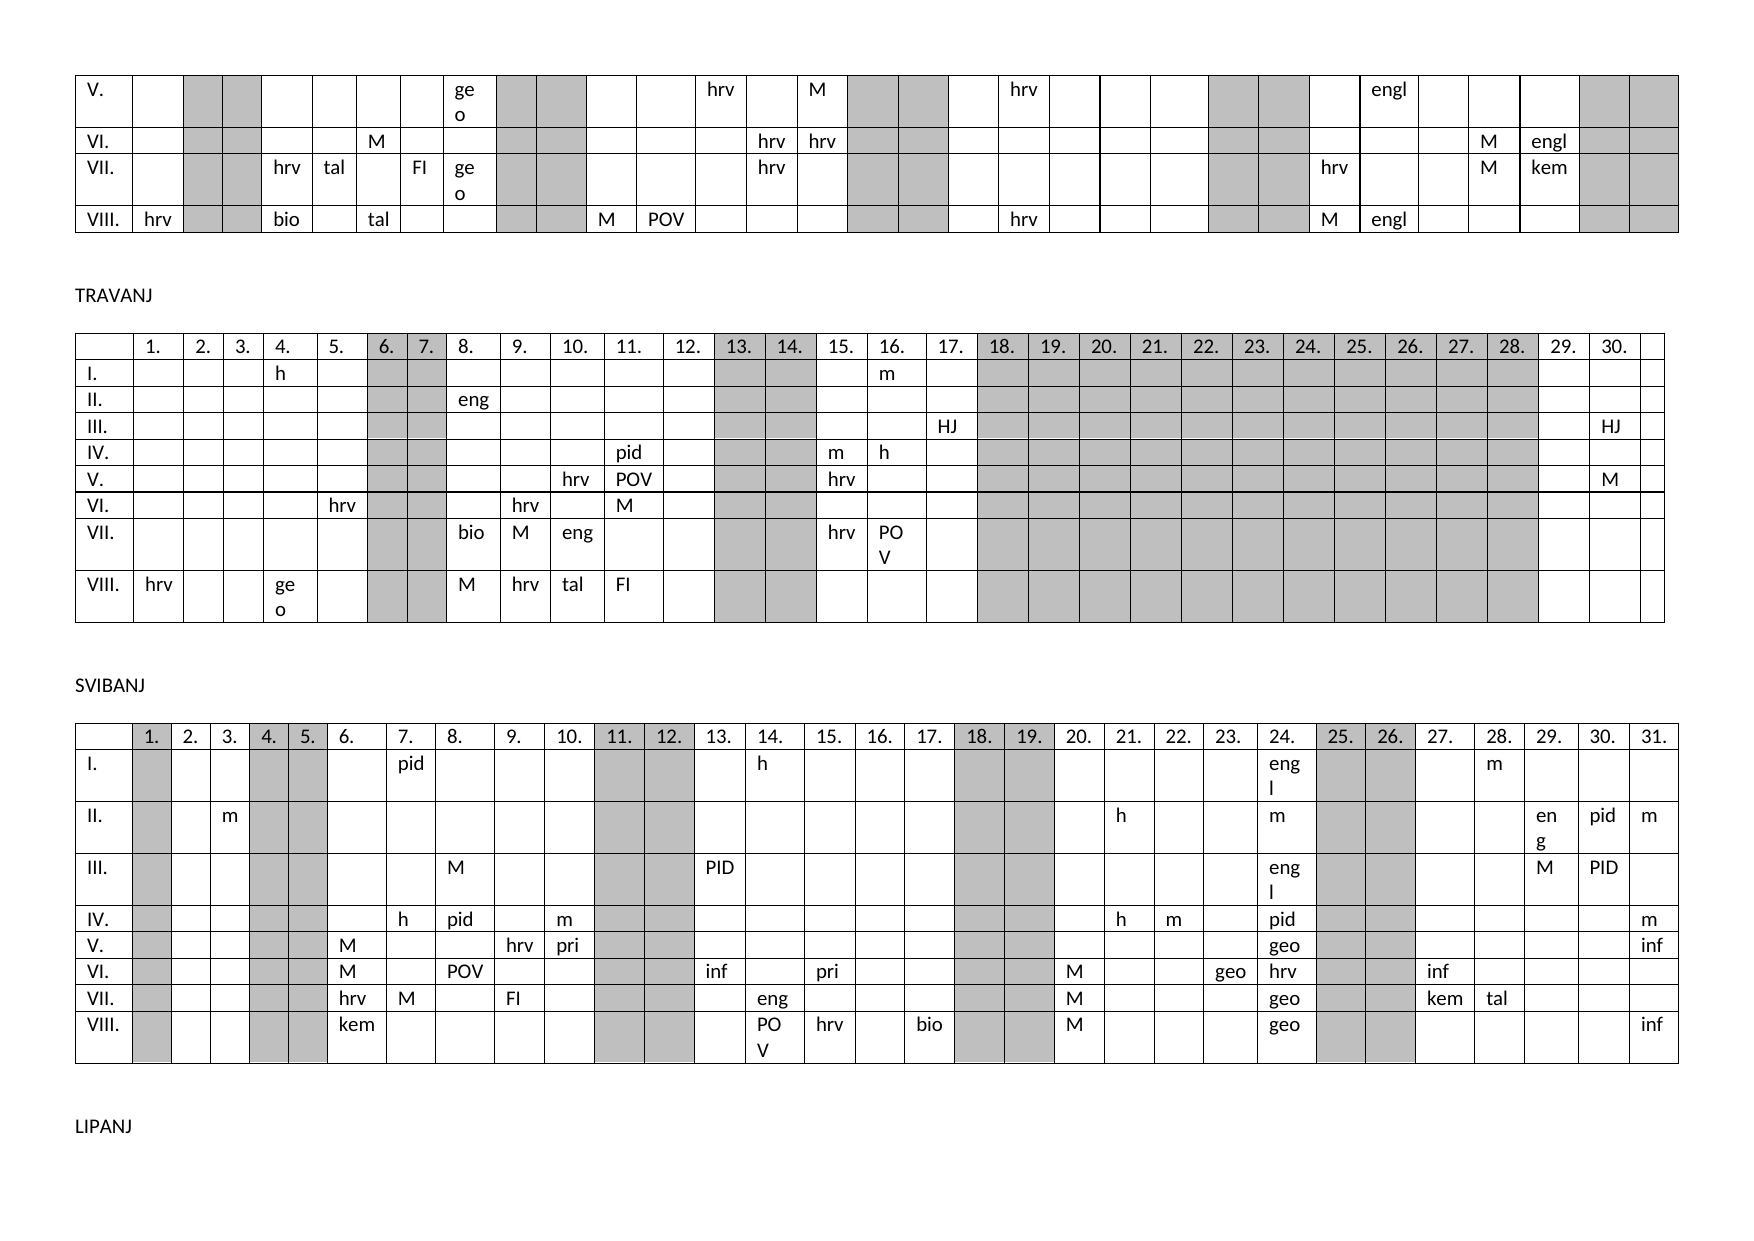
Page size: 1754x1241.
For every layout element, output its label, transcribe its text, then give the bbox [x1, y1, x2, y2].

table_cell [387, 1012, 435, 1062]
table_header [1641, 334, 1664, 359]
table_cell [1151, 128, 1208, 153]
table_cell [1080, 571, 1130, 622]
table_cell [1151, 206, 1208, 232]
table_cell [1488, 440, 1538, 465]
table_cell [1317, 802, 1365, 853]
table_cell [1310, 76, 1359, 127]
table_cell [211, 985, 249, 1011]
table_cell [637, 128, 695, 153]
table_cell [313, 128, 356, 153]
table_cell POV [436, 959, 494, 984]
table_cell [1539, 440, 1589, 465]
table_cell [1155, 802, 1203, 853]
table_cell [1525, 932, 1578, 958]
table_cell [899, 76, 948, 127]
table_cell III. [76, 854, 132, 905]
table_cell [368, 360, 407, 386]
table_cell [805, 802, 855, 853]
table_header 20. [1080, 334, 1130, 359]
table_cell [211, 932, 249, 958]
table_header 16. [856, 724, 904, 749]
table_cell [1050, 76, 1099, 127]
table_cell [1437, 519, 1487, 570]
table_cell [1437, 413, 1487, 438]
table_cell [211, 906, 249, 931]
table_cell [637, 154, 695, 205]
table_cell [1630, 206, 1678, 232]
table_cell [1284, 360, 1334, 386]
table_cell m [1630, 906, 1678, 931]
table_cell [1029, 387, 1079, 412]
table_cell [1233, 360, 1283, 386]
table_cell [224, 571, 263, 622]
table_cell [999, 128, 1049, 153]
table_cell [447, 440, 500, 465]
table_cell [495, 750, 544, 801]
table_cell [1590, 519, 1640, 570]
table_cell [848, 128, 898, 153]
table_cell [605, 413, 663, 438]
table_cell [1155, 932, 1203, 958]
table_cell [1488, 571, 1538, 622]
table_cell kem [328, 1012, 386, 1062]
table_cell [447, 413, 500, 438]
table_cell [368, 413, 407, 438]
table_cell [1204, 906, 1257, 931]
table_cell [817, 387, 867, 412]
table_cell [184, 206, 222, 232]
table_cell [868, 571, 926, 622]
table_cell hrv [747, 154, 797, 205]
table_cell [1366, 959, 1415, 984]
table_cell [978, 519, 1028, 570]
table_cell [949, 154, 998, 205]
table_cell [1131, 571, 1181, 622]
table_cell hrv [1310, 154, 1359, 205]
table_cell [1488, 519, 1538, 570]
table_cell [1437, 360, 1487, 386]
table_cell [1641, 466, 1664, 491]
table_cell [289, 1012, 327, 1062]
table_header 11. [605, 334, 663, 359]
table_cell PID [695, 854, 745, 905]
table_cell [262, 76, 312, 127]
table_cell [313, 76, 356, 127]
table_cell [1101, 128, 1150, 153]
table_cell [1630, 854, 1678, 905]
table_cell [868, 493, 926, 518]
table_cell h [868, 440, 926, 465]
table_cell [545, 854, 594, 905]
table_cell [250, 985, 288, 1011]
table_cell HJ [927, 413, 977, 438]
table_cell [172, 750, 210, 801]
table_cell [595, 959, 644, 984]
table_cell [250, 932, 288, 958]
text SVIBANJ [75, 673, 1679, 698]
table_cell [408, 360, 446, 386]
table_cell [1317, 750, 1365, 801]
table_cell tal [1475, 985, 1524, 1011]
table_cell [318, 519, 367, 570]
table_cell [696, 206, 746, 232]
table_cell M [436, 854, 494, 905]
table_cell [1317, 985, 1365, 1011]
table_cell [1055, 854, 1104, 905]
table_cell [264, 387, 317, 412]
table_cell kem [1416, 985, 1474, 1011]
table_cell [133, 750, 171, 801]
table_cell [978, 360, 1028, 386]
table_cell [133, 959, 171, 984]
table_cell [1469, 76, 1519, 127]
table_cell [949, 128, 998, 153]
table_cell [223, 128, 261, 153]
table_cell [978, 466, 1028, 491]
table_cell [1209, 154, 1258, 205]
table_cell [805, 750, 855, 801]
table_header [76, 724, 132, 749]
table_cell [1029, 519, 1079, 570]
table_cell [766, 466, 816, 491]
table_cell inf [695, 959, 745, 984]
table_cell [318, 413, 367, 438]
table_cell [955, 1012, 1004, 1062]
table_cell [715, 387, 765, 412]
table_cell [1386, 493, 1436, 518]
table_cell [328, 750, 386, 801]
table_cell M [798, 76, 847, 127]
table_cell [664, 519, 714, 570]
table_cell [1029, 413, 1079, 438]
table_cell M [328, 959, 386, 984]
table_cell [318, 571, 367, 622]
table_header 29. [1525, 724, 1578, 749]
table_cell [1101, 154, 1150, 205]
table_cell [1317, 854, 1365, 905]
table_cell [746, 959, 804, 984]
table_cell [1386, 413, 1436, 438]
table_cell [1233, 440, 1283, 465]
table_header 5. [289, 724, 327, 749]
table_cell [289, 750, 327, 801]
table_cell inf [1416, 959, 1474, 984]
table_cell [1580, 206, 1629, 232]
table_cell [1317, 1012, 1365, 1062]
table_cell [955, 802, 1004, 853]
table_cell hrv [501, 493, 550, 518]
table_cell [766, 360, 816, 386]
table_cell [645, 1012, 694, 1062]
table_cell engl [1361, 206, 1418, 232]
table_cell [1105, 985, 1154, 1011]
table_cell [1080, 387, 1130, 412]
table_cell [133, 802, 171, 853]
table_cell [927, 519, 977, 570]
table_cell [211, 959, 249, 984]
table_header 26. [1366, 724, 1415, 749]
table_cell [817, 493, 867, 518]
table_cell [289, 932, 327, 958]
table_cell pid [436, 906, 494, 931]
table_cell [587, 76, 636, 127]
table_cell [184, 466, 223, 491]
table_cell M [1469, 128, 1519, 153]
table_cell [408, 493, 446, 518]
table_cell [224, 440, 263, 465]
table_cell [1419, 128, 1468, 153]
table_header 28. [1488, 334, 1538, 359]
table_cell [1233, 413, 1283, 438]
table_header 1. [134, 334, 183, 359]
table_cell [817, 360, 867, 386]
table_cell [172, 854, 210, 905]
table_cell [1521, 206, 1579, 232]
table_header 19. [1029, 334, 1079, 359]
table_cell [133, 985, 171, 1011]
table_cell [1416, 750, 1474, 801]
table_header 8. [436, 724, 494, 749]
table_cell I. [76, 750, 132, 801]
table_cell [637, 76, 695, 127]
table_cell [1361, 154, 1418, 205]
table_cell [1630, 76, 1678, 127]
table_cell [1233, 571, 1283, 622]
table_cell [1182, 440, 1232, 465]
table_cell [1131, 493, 1181, 518]
table_cell [1259, 128, 1309, 153]
table_cell [495, 1012, 544, 1062]
table_header 4. [264, 334, 317, 359]
table_cell [595, 750, 644, 801]
table_header 29. [1539, 334, 1589, 359]
table_cell [605, 519, 663, 570]
table_header 12. [664, 334, 714, 359]
table_cell [1386, 360, 1436, 386]
table_header 24. [1258, 724, 1316, 749]
table_cell hrv [747, 128, 797, 153]
table_cell bio [262, 206, 312, 232]
table_cell [1204, 750, 1257, 801]
table_cell [595, 1012, 644, 1062]
table_cell II. [76, 387, 133, 412]
table_header 3. [211, 724, 249, 749]
table_cell [805, 906, 855, 931]
table_cell [1488, 360, 1538, 386]
table_cell [184, 128, 222, 153]
table_cell [1437, 440, 1487, 465]
table_cell [905, 802, 954, 853]
table_cell [328, 854, 386, 905]
table_cell [695, 1012, 745, 1062]
table_cell [551, 493, 604, 518]
table_cell [746, 932, 804, 958]
table_cell inf [1630, 1012, 1678, 1062]
table_cell [978, 493, 1028, 518]
table_cell VII. [76, 985, 132, 1011]
table_header 11. [595, 724, 644, 749]
table_cell [501, 360, 550, 386]
table_cell [695, 906, 745, 931]
table_cell [747, 76, 797, 127]
table_cell [848, 76, 898, 127]
table_cell [1182, 493, 1232, 518]
table_cell [224, 387, 263, 412]
table_cell [401, 128, 443, 153]
table_cell [899, 154, 948, 205]
table_cell [1050, 206, 1099, 232]
table_cell [1366, 932, 1415, 958]
table_cell [1335, 493, 1385, 518]
table_cell [1204, 854, 1257, 905]
table_cell [856, 906, 904, 931]
table_cell [605, 387, 663, 412]
table_cell [746, 802, 804, 853]
table_cell M [447, 571, 500, 622]
table_cell [1131, 360, 1181, 386]
table_cell [447, 360, 500, 386]
table_cell [798, 206, 847, 232]
table_cell [1080, 466, 1130, 491]
table_cell [1005, 932, 1054, 958]
table_cell VI. [76, 493, 133, 518]
table_cell [1366, 802, 1415, 853]
table_cell h [264, 360, 317, 386]
table_cell [1259, 206, 1309, 232]
table_cell [436, 985, 494, 1011]
table_cell PID [1579, 854, 1629, 905]
table_cell [1209, 128, 1258, 153]
table_cell [595, 906, 644, 931]
table_cell [133, 932, 171, 958]
table_cell [172, 906, 210, 931]
table_cell [1386, 571, 1436, 622]
table_cell [978, 440, 1028, 465]
table_cell eng [551, 519, 604, 570]
table_cell [1284, 571, 1334, 622]
table_header 4. [250, 724, 288, 749]
table_cell FI [495, 985, 544, 1011]
table_cell [408, 387, 446, 412]
table_cell [1475, 854, 1524, 905]
table_cell [1475, 1012, 1524, 1062]
table_cell [927, 571, 977, 622]
table_cell [264, 440, 317, 465]
table_cell [1366, 750, 1415, 801]
table_cell [1366, 1012, 1415, 1062]
table_cell [495, 959, 544, 984]
table_cell inf [1630, 932, 1678, 958]
table_cell [224, 360, 263, 386]
table_header 1. [133, 724, 171, 749]
table_header 2. [172, 724, 210, 749]
table_cell [1284, 413, 1334, 438]
table_cell [695, 932, 745, 958]
table_cell [664, 387, 714, 412]
table_cell [545, 959, 594, 984]
table_cell [1630, 750, 1678, 801]
table_cell [134, 493, 183, 518]
table_cell [856, 1012, 904, 1062]
text LIPANJ [75, 1113, 1679, 1139]
table_cell [798, 154, 847, 205]
table_cell [537, 76, 586, 127]
table_cell [905, 932, 954, 958]
table_cell [1080, 493, 1130, 518]
table_header 20. [1055, 724, 1104, 749]
table_cell [1437, 493, 1487, 518]
table_header 18. [955, 724, 1004, 749]
table_cell [368, 387, 407, 412]
table_cell [664, 571, 714, 622]
table_cell [133, 128, 183, 153]
table_header 25. [1335, 334, 1385, 359]
table_cell [250, 959, 288, 984]
table_header 24. [1284, 334, 1334, 359]
table_cell hrv [134, 571, 183, 622]
table_cell h [387, 906, 435, 931]
table_cell [495, 802, 544, 853]
table_cell M [1525, 854, 1578, 905]
table_cell [1005, 959, 1054, 984]
table_cell [444, 206, 496, 232]
table_cell [1641, 493, 1664, 518]
table_cell [1539, 387, 1589, 412]
table_cell [1131, 466, 1181, 491]
table_cell [264, 413, 317, 438]
table_cell [368, 519, 407, 570]
table_cell h [1105, 802, 1154, 853]
table_cell [1335, 571, 1385, 622]
table_cell [1335, 519, 1385, 570]
table_cell [1209, 76, 1258, 127]
table_cell [1590, 387, 1640, 412]
table_cell [501, 440, 550, 465]
table_header 10. [551, 334, 604, 359]
table_header 3. [224, 334, 263, 359]
table_cell [551, 387, 604, 412]
table_cell [387, 802, 435, 853]
table_cell [328, 802, 386, 853]
table_cell [357, 154, 400, 205]
table_cell [1080, 440, 1130, 465]
table_cell [1204, 932, 1257, 958]
table_cell [1579, 985, 1629, 1011]
table_cell M [1590, 466, 1640, 491]
table_cell [1579, 1012, 1629, 1062]
table_cell [134, 440, 183, 465]
table_cell [1641, 413, 1664, 438]
table_cell [501, 413, 550, 438]
table_cell [1029, 440, 1079, 465]
table_cell pri [805, 959, 855, 984]
table_cell [289, 906, 327, 931]
table_header 26. [1386, 334, 1436, 359]
table_cell [1080, 519, 1130, 570]
table_cell geo [264, 571, 317, 622]
table_cell VIII. [76, 571, 133, 622]
table_cell geo [1258, 1012, 1316, 1062]
table_header 7. [408, 334, 446, 359]
table_cell [1080, 360, 1130, 386]
table_header 18. [978, 334, 1028, 359]
table_cell [856, 932, 904, 958]
table_cell [1386, 519, 1436, 570]
table_cell [368, 440, 407, 465]
table_cell [1539, 519, 1589, 570]
table_cell [805, 985, 855, 1011]
table_cell [1590, 440, 1640, 465]
table_cell [408, 466, 446, 491]
table_header 6. [368, 334, 407, 359]
table_cell [766, 519, 816, 570]
table_cell [1416, 932, 1474, 958]
table_cell [856, 802, 904, 853]
table_cell [184, 360, 223, 386]
table_cell [223, 154, 261, 205]
table_cell [1259, 154, 1309, 205]
table_cell [747, 206, 797, 232]
table_header 21. [1131, 334, 1181, 359]
table_header 23. [1204, 724, 1257, 749]
table_cell [1029, 360, 1079, 386]
table_cell [645, 959, 694, 984]
table_cell [868, 466, 926, 491]
table_cell [1005, 985, 1054, 1011]
table_cell [927, 466, 977, 491]
table_cell [497, 154, 536, 205]
table_cell hrv [696, 76, 746, 127]
table_cell [184, 571, 223, 622]
table_cell HJ [1590, 413, 1640, 438]
table_cell [1416, 1012, 1474, 1062]
table_cell [447, 493, 500, 518]
table_cell [134, 413, 183, 438]
table_cell [664, 360, 714, 386]
table_header 21. [1105, 724, 1154, 749]
table_cell [1101, 206, 1150, 232]
table_cell [1539, 493, 1589, 518]
table_cell [856, 985, 904, 1011]
table_cell [1525, 906, 1578, 931]
table_cell [1151, 76, 1208, 127]
table_cell bio [447, 519, 500, 570]
table_header 15. [817, 334, 867, 359]
table_cell [1005, 906, 1054, 931]
table_cell [766, 493, 816, 518]
table_cell [224, 466, 263, 491]
table_header 30. [1579, 724, 1629, 749]
table_cell [1155, 985, 1203, 1011]
table_cell [1105, 959, 1154, 984]
table_cell [1055, 906, 1104, 931]
table_cell [497, 76, 536, 127]
table_cell [436, 1012, 494, 1062]
table_cell [401, 76, 443, 127]
table_cell [746, 906, 804, 931]
table_cell [1579, 750, 1629, 801]
table_cell [401, 206, 443, 232]
table_header 8. [447, 334, 500, 359]
table_cell [817, 413, 867, 438]
table_cell [447, 466, 500, 491]
table_cell [497, 128, 536, 153]
table_cell [1155, 750, 1203, 801]
table_cell [387, 854, 435, 905]
table_cell [1469, 206, 1519, 232]
table_cell [545, 802, 594, 853]
table_cell [1005, 854, 1054, 905]
table_cell [1055, 932, 1104, 958]
table_cell [537, 128, 586, 153]
table_cell [645, 932, 694, 958]
table_cell m [1155, 906, 1203, 931]
table_cell m [545, 906, 594, 931]
table_cell [1335, 360, 1385, 386]
table_cell [184, 413, 223, 438]
table_cell M [587, 206, 636, 232]
table_cell [1590, 571, 1640, 622]
table_cell [856, 854, 904, 905]
table_cell [1335, 387, 1385, 412]
table_cell eng [1525, 802, 1578, 853]
table_cell [696, 154, 746, 205]
table_cell [715, 413, 765, 438]
table_cell [927, 493, 977, 518]
table_header 13. [715, 334, 765, 359]
table_cell [387, 932, 435, 958]
table_cell [1155, 854, 1203, 905]
table_cell POV [605, 466, 663, 491]
table_cell [1539, 466, 1589, 491]
table_cell [184, 154, 222, 205]
table_cell [289, 802, 327, 853]
table_header 16. [868, 334, 926, 359]
table_cell [1488, 387, 1538, 412]
table_cell [289, 959, 327, 984]
table_cell [501, 387, 550, 412]
table_cell [1050, 154, 1099, 205]
table_cell [184, 387, 223, 412]
table_cell [899, 128, 948, 153]
table_cell [1590, 493, 1640, 518]
table_cell [289, 854, 327, 905]
table_cell [184, 493, 223, 518]
table_cell [1155, 1012, 1203, 1062]
table_cell [1361, 128, 1418, 153]
table_cell [368, 493, 407, 518]
table_cell [172, 1012, 210, 1062]
table_header 25. [1317, 724, 1365, 749]
table_header 6. [328, 724, 386, 749]
table_cell [955, 750, 1004, 801]
table_cell [1050, 128, 1099, 153]
table_cell [695, 985, 745, 1011]
text TRAVANJ [75, 283, 1679, 308]
table_cell [1641, 519, 1664, 570]
table_cell tal [551, 571, 604, 622]
table_cell [1525, 1012, 1578, 1062]
table_cell [927, 387, 977, 412]
table_cell [133, 1012, 171, 1062]
table_cell [905, 959, 954, 984]
table_cell [1284, 519, 1334, 570]
table_cell [1182, 571, 1232, 622]
table_cell [696, 128, 746, 153]
table_cell [595, 854, 644, 905]
table_cell geo [1204, 959, 1257, 984]
table_cell [134, 360, 183, 386]
table_cell [1317, 932, 1365, 958]
table_cell [1630, 154, 1678, 205]
table_cell [1416, 854, 1474, 905]
table_cell [1204, 1012, 1257, 1062]
table_cell [645, 985, 694, 1011]
table_cell [587, 154, 636, 205]
table_cell FI [401, 154, 443, 205]
table_cell [595, 985, 644, 1011]
table_cell [715, 519, 765, 570]
table_cell [587, 128, 636, 153]
table_cell [408, 413, 446, 438]
table_header 27. [1437, 334, 1487, 359]
table_cell [1005, 802, 1054, 853]
table_cell POV [746, 1012, 804, 1062]
table_cell [805, 932, 855, 958]
table_cell [134, 387, 183, 412]
table_cell [1029, 571, 1079, 622]
table_cell [1131, 387, 1181, 412]
table_cell [368, 571, 407, 622]
table_cell [1233, 493, 1283, 518]
table_cell [1437, 387, 1487, 412]
table_cell hrv [798, 128, 847, 153]
table_cell [1416, 802, 1474, 853]
table_cell hrv [501, 571, 550, 622]
table_cell [664, 440, 714, 465]
table_cell [1641, 571, 1664, 622]
table_cell [766, 413, 816, 438]
table_cell bio [905, 1012, 954, 1062]
table_cell [1131, 519, 1181, 570]
table_cell [357, 76, 400, 127]
table_cell [501, 466, 550, 491]
table_cell [1386, 466, 1436, 491]
table_header 30. [1590, 334, 1640, 359]
table_cell [1055, 750, 1104, 801]
table_cell [1579, 932, 1629, 958]
table_cell [1539, 360, 1589, 386]
table_cell [1416, 906, 1474, 931]
table_cell [905, 985, 954, 1011]
table_cell [133, 854, 171, 905]
table_cell VII. [76, 519, 133, 570]
table_cell [1284, 440, 1334, 465]
table_cell [1182, 466, 1232, 491]
table_cell [318, 466, 367, 491]
table_cell [1437, 466, 1487, 491]
table_header 31. [1630, 724, 1678, 749]
table_cell [1335, 413, 1385, 438]
table_cell [1488, 466, 1538, 491]
table_cell [1419, 76, 1468, 127]
table_cell [1233, 387, 1283, 412]
table_cell VII. [76, 154, 132, 205]
table_header 17. [905, 724, 954, 749]
table_header 13. [695, 724, 745, 749]
table_cell geo [1258, 985, 1316, 1011]
table_cell [817, 571, 867, 622]
table_cell [318, 387, 367, 412]
table_cell m [1630, 802, 1678, 853]
table_cell hrv [328, 985, 386, 1011]
table_cell [1101, 76, 1150, 127]
table_header 19. [1005, 724, 1054, 749]
table_cell [848, 206, 898, 232]
table_cell [172, 959, 210, 984]
table_cell [1335, 440, 1385, 465]
table_cell m [211, 802, 249, 853]
table_cell [184, 76, 222, 127]
table_cell [537, 154, 586, 205]
table_cell hrv [999, 76, 1049, 127]
table_cell M [501, 519, 550, 570]
table_cell [1630, 985, 1678, 1011]
table_cell [715, 466, 765, 491]
table_cell [949, 76, 998, 127]
table_cell M [1055, 959, 1104, 984]
table_cell [497, 206, 536, 232]
table_cell M [357, 128, 400, 153]
table_cell [223, 76, 261, 127]
table_cell [1105, 1012, 1154, 1062]
table_cell [436, 750, 494, 801]
table_cell [545, 1012, 594, 1062]
table_cell [1005, 1012, 1054, 1062]
table_cell VIII. [76, 206, 132, 232]
table_cell [551, 413, 604, 438]
table_cell [1579, 906, 1629, 931]
table_cell geo [444, 76, 496, 127]
table_cell I. [76, 360, 133, 386]
table_cell [1182, 387, 1232, 412]
table_cell [1055, 802, 1104, 853]
table_cell [1419, 154, 1468, 205]
table_cell pid [1258, 906, 1316, 931]
table_header 14. [766, 334, 816, 359]
table_cell hrv [318, 493, 367, 518]
table_cell tal [313, 154, 356, 205]
table_cell [436, 932, 494, 958]
table_cell [250, 1012, 288, 1062]
table_cell hrv [551, 466, 604, 491]
table_header 2. [184, 334, 223, 359]
table_cell [695, 802, 745, 853]
table_cell [1310, 128, 1359, 153]
table_cell [746, 854, 804, 905]
table_cell [1641, 440, 1664, 465]
table_cell geo [444, 154, 496, 205]
table_cell pid [1579, 802, 1629, 853]
table_cell [715, 571, 765, 622]
table_cell [766, 387, 816, 412]
table_cell [1386, 387, 1436, 412]
table_cell [1204, 985, 1257, 1011]
table_cell [1105, 854, 1154, 905]
table_header 28. [1475, 724, 1524, 749]
table_cell [551, 440, 604, 465]
table_cell pid [605, 440, 663, 465]
table_cell hrv [999, 206, 1049, 232]
table_cell [408, 519, 446, 570]
table_cell [211, 1012, 249, 1062]
table_cell [289, 985, 327, 1011]
table_cell hrv [817, 519, 867, 570]
table_cell [537, 206, 586, 232]
table_cell M [328, 932, 386, 958]
table_cell [1182, 360, 1232, 386]
table_cell [436, 802, 494, 853]
table_header 23. [1233, 334, 1283, 359]
table_cell III. [76, 413, 133, 438]
table_cell VI. [76, 959, 132, 984]
table_cell M [1310, 206, 1359, 232]
table_cell [172, 985, 210, 1011]
table_cell [250, 906, 288, 931]
table_cell [1029, 466, 1079, 491]
table_cell [172, 932, 210, 958]
table_cell [224, 413, 263, 438]
table_cell [1579, 959, 1629, 984]
table_cell m [868, 360, 926, 386]
table_cell [1437, 571, 1487, 622]
table_cell M [1469, 154, 1519, 205]
table_cell [1233, 466, 1283, 491]
table_cell [264, 466, 317, 491]
table_cell [1204, 802, 1257, 853]
table_cell m [1258, 802, 1316, 853]
table_cell [766, 571, 816, 622]
table_cell [905, 854, 954, 905]
table_cell [387, 959, 435, 984]
table_cell [224, 493, 263, 518]
table_cell [664, 493, 714, 518]
table_cell [318, 440, 367, 465]
table_cell [495, 854, 544, 905]
table_cell m [817, 440, 867, 465]
table_cell [1590, 360, 1640, 386]
table_cell [328, 906, 386, 931]
table_cell tal [357, 206, 400, 232]
table_cell hrv [262, 154, 312, 205]
table_cell [1317, 906, 1365, 931]
table_cell [715, 493, 765, 518]
table_cell [695, 750, 745, 801]
table_cell [1475, 959, 1524, 984]
table_cell [133, 154, 183, 205]
table_header 22. [1182, 334, 1232, 359]
table_cell VI. [76, 128, 132, 153]
table_cell hrv [133, 206, 183, 232]
table_cell [211, 854, 249, 905]
table_cell [184, 519, 223, 570]
table_cell [955, 985, 1004, 1011]
table_cell [313, 206, 356, 232]
table_cell engl [1258, 750, 1316, 801]
table_cell [868, 413, 926, 438]
table_cell [949, 206, 998, 232]
table_cell [868, 387, 926, 412]
table_cell [645, 750, 694, 801]
table_cell [1080, 413, 1130, 438]
table_cell [1475, 932, 1524, 958]
table_cell [1105, 932, 1154, 958]
table_cell [605, 360, 663, 386]
table_header 17. [927, 334, 977, 359]
table_cell [408, 571, 446, 622]
table_cell [250, 802, 288, 853]
table_cell [224, 519, 263, 570]
table_cell [978, 413, 1028, 438]
table_header 27. [1416, 724, 1474, 749]
table_cell V. [76, 466, 133, 491]
table_cell hrv [495, 932, 544, 958]
table_cell [551, 360, 604, 386]
table_cell hrv [817, 466, 867, 491]
table_cell hrv [1258, 959, 1316, 984]
table_header [76, 334, 133, 359]
table_cell [1105, 750, 1154, 801]
table_cell [856, 750, 904, 801]
table_cell [250, 854, 288, 905]
table_cell [1539, 571, 1589, 622]
table_header 15. [805, 724, 855, 749]
table_cell [978, 387, 1028, 412]
table_cell [495, 906, 544, 931]
table_cell [1029, 493, 1079, 518]
table_cell [1131, 413, 1181, 438]
table_cell [545, 750, 594, 801]
table_cell [899, 206, 948, 232]
table_cell engl [1258, 854, 1316, 905]
table_cell [999, 154, 1049, 205]
table_cell [645, 906, 694, 931]
table_cell [664, 413, 714, 438]
table_cell [1386, 440, 1436, 465]
table_cell [1151, 154, 1208, 205]
table_cell pri [545, 932, 594, 958]
table_cell h [746, 750, 804, 801]
table_cell [1131, 440, 1181, 465]
table_cell [1366, 854, 1415, 905]
table_cell [715, 360, 765, 386]
table_cell [1641, 387, 1664, 412]
table_cell [1419, 206, 1468, 232]
table_cell h [1105, 906, 1154, 931]
table_cell [1209, 206, 1258, 232]
table_cell pid [387, 750, 435, 801]
table_cell [262, 128, 312, 153]
table_cell [1580, 76, 1629, 127]
table_cell [184, 440, 223, 465]
table_cell [1641, 360, 1664, 386]
table_cell [595, 802, 644, 853]
table_cell hrv [805, 1012, 855, 1062]
table_cell [250, 750, 288, 801]
table_cell [1475, 906, 1524, 931]
table_cell [134, 466, 183, 491]
table_cell [408, 440, 446, 465]
table_cell [133, 76, 183, 127]
table_cell engl [1361, 76, 1418, 127]
table_cell [955, 854, 1004, 905]
table_cell [905, 750, 954, 801]
table_cell [1259, 76, 1309, 127]
table_cell [223, 206, 261, 232]
table_cell [1488, 413, 1538, 438]
table_cell V. [76, 76, 132, 127]
table_cell [1366, 906, 1415, 931]
table_cell [264, 493, 317, 518]
table_cell [368, 466, 407, 491]
table_cell [1521, 76, 1579, 127]
table_cell [1630, 959, 1678, 984]
table_cell M [605, 493, 663, 518]
table_cell [444, 128, 496, 153]
table_cell FI [605, 571, 663, 622]
table_cell V. [76, 932, 132, 958]
table_cell M [1055, 1012, 1104, 1062]
table_cell [1335, 466, 1385, 491]
table_cell [211, 750, 249, 801]
table_cell [766, 440, 816, 465]
table_cell [133, 906, 171, 931]
table_cell [1284, 387, 1334, 412]
table_cell IV. [76, 906, 132, 931]
table_cell VIII. [76, 1012, 132, 1062]
table_cell M [1055, 985, 1104, 1011]
table_cell IV. [76, 440, 133, 465]
table_cell [848, 154, 898, 205]
table_cell [1488, 493, 1538, 518]
table_header 7. [387, 724, 435, 749]
table_cell [1525, 750, 1578, 801]
table_cell engl [1521, 128, 1579, 153]
table_cell M [387, 985, 435, 1011]
table_cell kem [1521, 154, 1579, 205]
table_cell [134, 519, 183, 570]
table_cell m [1475, 750, 1524, 801]
table_cell [805, 854, 855, 905]
table_cell [1182, 413, 1232, 438]
table_header 9. [495, 724, 544, 749]
table_cell [1475, 802, 1524, 853]
table_cell [264, 519, 317, 570]
table_cell [978, 571, 1028, 622]
table_cell [1317, 959, 1365, 984]
table_cell [318, 360, 367, 386]
table_header 12. [645, 724, 694, 749]
table_cell [1580, 128, 1629, 153]
table_cell [1580, 154, 1629, 205]
table_cell [664, 466, 714, 491]
table_header 22. [1155, 724, 1203, 749]
table_cell [1630, 128, 1678, 153]
table_cell POV [868, 519, 926, 570]
table_cell [927, 360, 977, 386]
table_cell [927, 440, 977, 465]
table_cell [1525, 985, 1578, 1011]
table_cell [1366, 985, 1415, 1011]
table_cell [595, 932, 644, 958]
table_cell [645, 854, 694, 905]
table_cell [1155, 959, 1203, 984]
table_cell [1284, 466, 1334, 491]
table_cell [1005, 750, 1054, 801]
table_cell [955, 906, 1004, 931]
table_header 5. [318, 334, 367, 359]
table_cell eng [746, 985, 804, 1011]
table_cell [645, 802, 694, 853]
table_cell [955, 959, 1004, 984]
table_cell [1525, 959, 1578, 984]
table_cell [1182, 519, 1232, 570]
table_cell [545, 985, 594, 1011]
table_cell geo [1258, 932, 1316, 958]
table_cell [1539, 413, 1589, 438]
table_cell [715, 440, 765, 465]
table_cell [856, 959, 904, 984]
table_cell II. [76, 802, 132, 853]
table_cell POV [637, 206, 695, 232]
table_cell [1284, 493, 1334, 518]
table_cell [955, 932, 1004, 958]
table_cell [1233, 519, 1283, 570]
table_cell [172, 802, 210, 853]
table_cell [905, 906, 954, 931]
table_header 14. [746, 724, 804, 749]
table_cell eng [447, 387, 500, 412]
table_header 9. [501, 334, 550, 359]
table_header 10. [545, 724, 594, 749]
